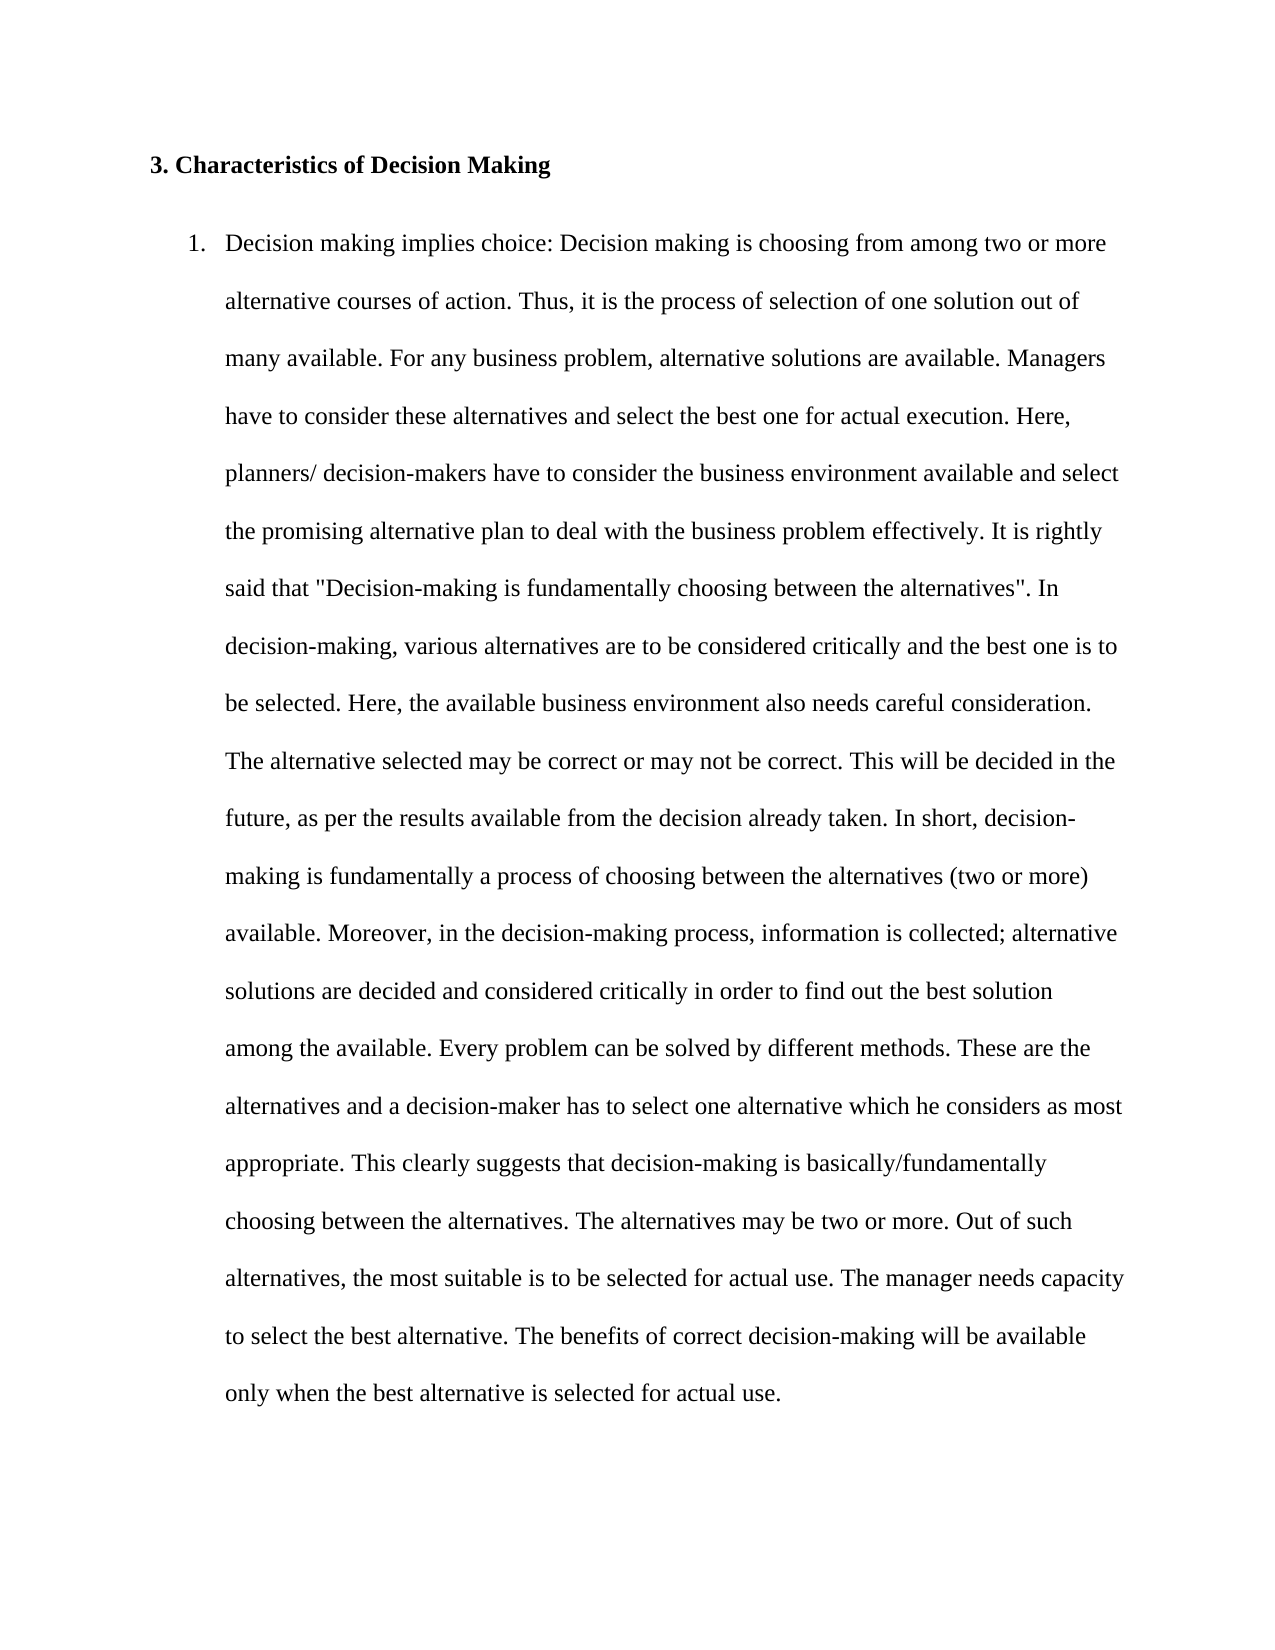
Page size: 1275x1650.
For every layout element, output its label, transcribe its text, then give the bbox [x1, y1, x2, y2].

list Decision making implies choice: Decision making is choosing from among two or more alternative courses of action. Thus, it is the process of selection of one solution out of many available. For any business problem, alternative solutions are available. Managers have to consider these alternatives and select the best one for actual execution. Here, planners/ decision-makers have to consider the business environment available and select the promising alternative plan to deal with the business problem effectively. It is rightly said that "Decision-making is fundamentally choosing between the alternatives". In decision-making, various alternatives are to be considered critically and the best one is to be selected. Here, the available business environment also needs careful consideration. The alternative selected may be correct or may not be correct. This will be decided in the future, as per the results available from the decision already taken. In short, decision-making is fundamentally a process of choosing between the alternatives (two or more) available. Moreover, in the decision-making process, information is collected; alternative solutions are decided and considered critically in order to find out the best solution among the available. Every problem can be solved by different methods. These are the alternatives and a decision-maker has to select one alternative which he considers as most appropriate. This clearly suggests that decision-making is basically/fundamentally choosing between the alternatives. The alternatives may be two or more. Out of such alternatives, the most suitable is to be selected for actual use. The manager needs capacity to select the best alternative. The benefits of correct decision-making will be available only when the best alternative is selected for actual use. [187, 228, 1125, 1407]
text 3. Characteristics of Decision Making [150, 150, 1125, 179]
